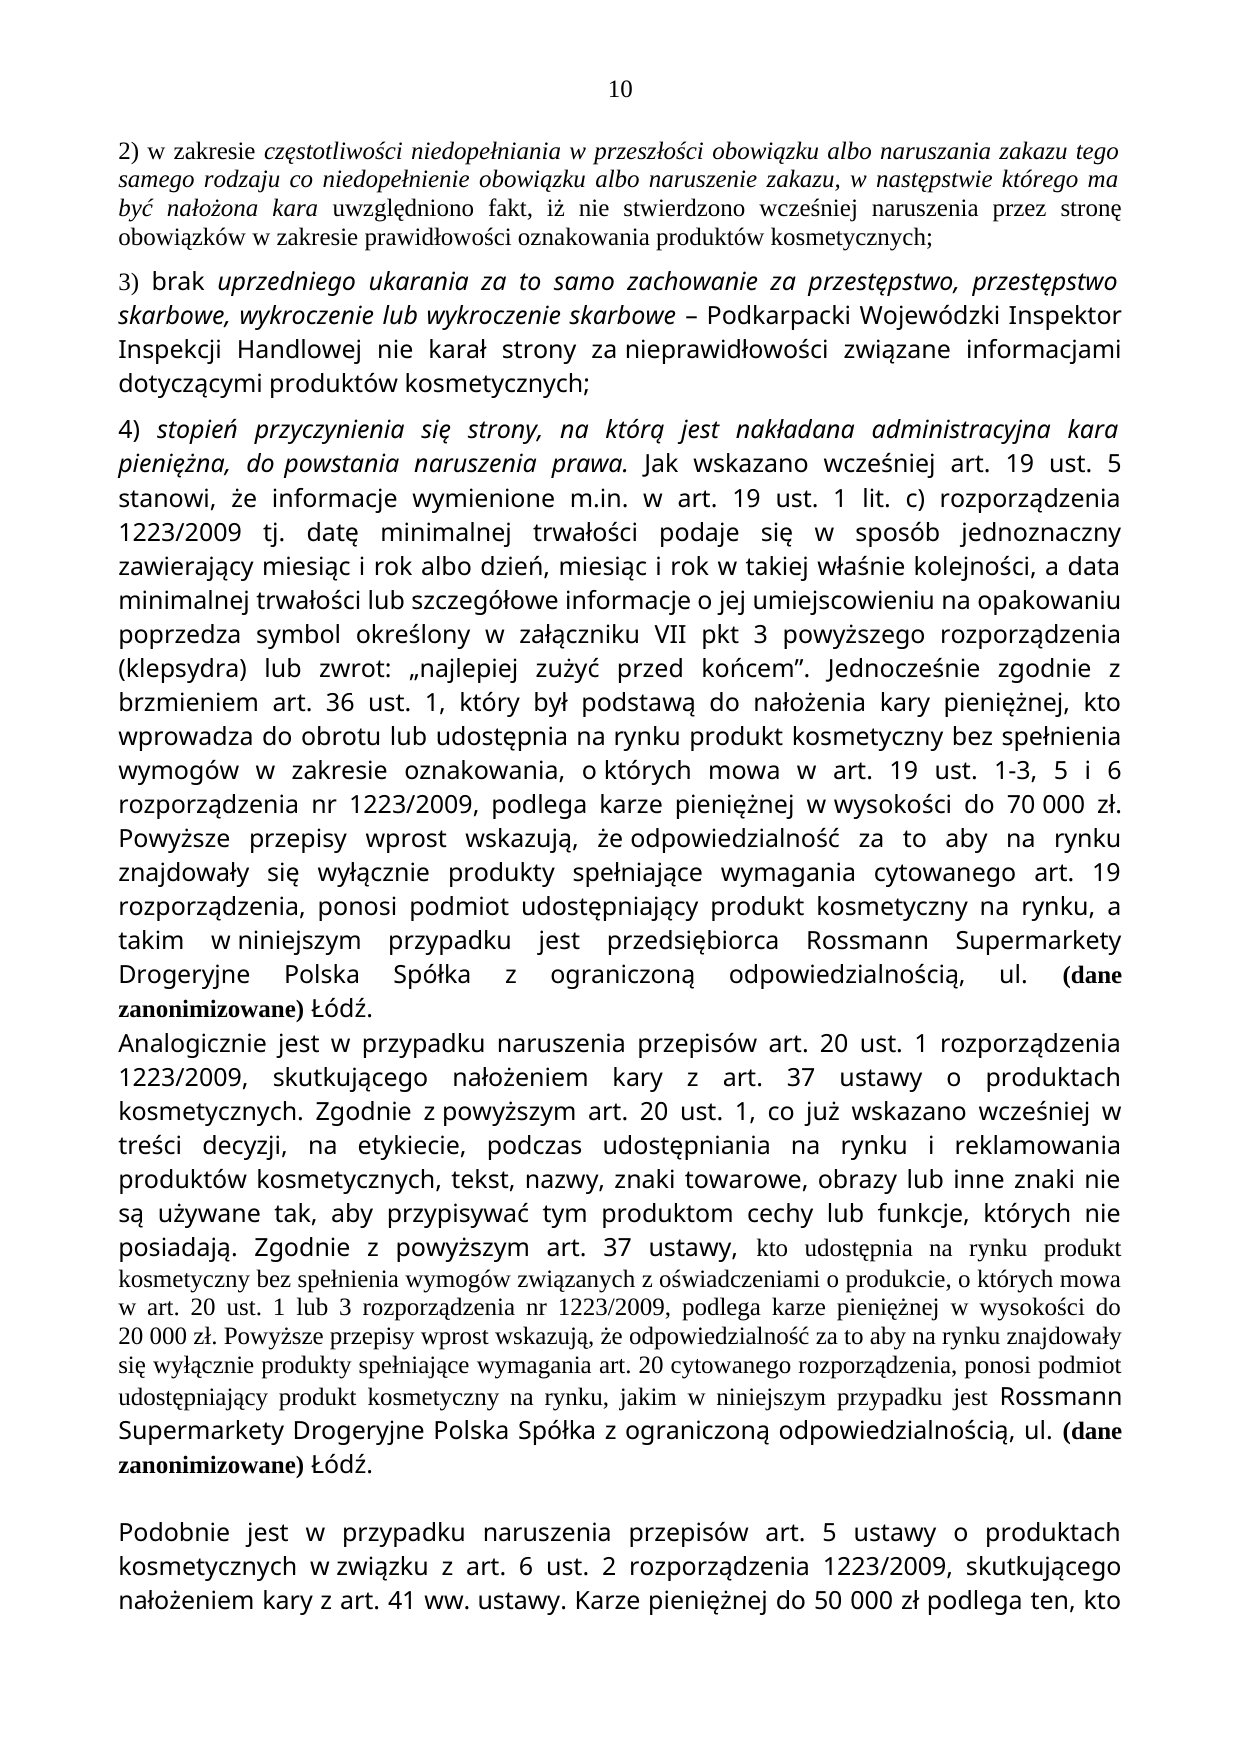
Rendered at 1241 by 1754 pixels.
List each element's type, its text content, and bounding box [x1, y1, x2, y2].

text 3) brak uprzedniego ukarania za to samo zachowanie za przestępstwo, przestępstwo skarbowe, wykroczenie lub wykroczenie skarbowe – Podkarpacki Wojewódzki Inspektor Inspekcji Handlowej nie karał strony za nieprawidłowości związane informacjami dotyczącymi produktów kosmetycznych; [118, 263, 1122, 399]
text Analogicznie jest w przypadku naruszenia przepisów art. 20 ust. 1 rozporządzenia 1223/2009, skutkującego nałożeniem kary z art. 37 ustawy o produktach kosmetycznych. Zgodnie z powyższym art. 20 ust. 1, co już wskazano wcześniej w treści decyzji, na etykiecie, podczas udostępniania na rynku i reklamowania produktów kosmetycznych, tekst, nazwy, znaki towarowe, obrazy lub inne znaki nie są używane tak, aby przypisywać tym produktom cechy lub funkcje, których nie posiadają. Zgodnie z powyższym art. 37 ustawy, kto udostępnia na rynku produkt kosmetyczny bez spełnienia wymogów związanych z oświadczeniami o produkcie, o których mowa w art. 20 ust. 1 lub 3 rozporządzenia nr 1223/2009, podlega karze pieniężnej w wysokości do 20 000 zł. Powyższe przepisy wprost wskazują, że odpowiedzialność za to aby na rynku znajdowały się wyłącznie produkty spełniające wymagania art. 20 cytowanego rozporządzenia, ponosi podmiot udostępniający produkt kosmetyczny na rynku, jakim w niniejszym przypadku jest Rossmann Supermarkety Drogeryjne Polska Spółka z ograniczoną odpowiedzialnością, ul. (dane zanonimizowane) Łódź. [118, 1025, 1122, 1481]
text 2) w zakresie częstotliwości niedopełniania w przeszłości obowiązku albo naruszania zakazu tego samego rodzaju co niedopełnienie obowiązku albo naruszenie zakazu, w następstwie którego ma być nałożona kara uwzględniono fakt, iż nie stwierdzono wcześniej naruszenia przez stronę obowiązków w zakresie prawidłowości oznakowania produktów kosmetycznych; [118, 136, 1122, 251]
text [118, 1515, 1122, 1617]
text 4) stopień przyczynienia się strony, na którą jest nakładana administracyjna kara pieniężna, do powstania naruszenia prawa. Jak wskazano wcześniej art. 19 ust. 5 stanowi, że informacje wymienione m.in. w art. 19 ust. 1 lit. c) rozporządzenia 1223/2009 tj. datę minimalnej trwałości podaje się w sposób jednoznaczny zawierający miesiąc i rok albo dzień, miesiąc i rok w takiej właśnie kolejności, a data minimalnej trwałości lub szczegółowe informacje o jej umiejscowieniu na opakowaniu poprzedza symbol określony w załączniku VII pkt 3 powyższego rozporządzenia (klepsydra) lub zwrot: „najlepiej zużyć przed końcem”. Jednocześnie zgodnie z brzmieniem art. 36 ust. 1, który był podstawą do nałożenia kary pieniężnej, kto wprowadza do obrotu lub udostępnia na rynku produkt kosmetyczny bez spełnienia wymogów w zakresie oznakowania, o których mowa w art. 19 ust. 1-3, 5 i 6 rozporządzenia nr 1223/2009, podlega karze pieniężnej w wysokości do 70 000 zł. Powyższe przepisy wprost wskazują, że odpowiedzialność za to aby na rynku znajdowały się wyłącznie produkty spełniające wymagania cytowanego art. 19 rozporządzenia, ponosi podmiot udostępniający produkt kosmetyczny na rynku, a takim w niniejszym przypadku jest przedsiębiorca Rossmann Supermarkety Drogeryjne Polska Spółka z ograniczoną odpowiedzialnością, ul. (dane zanonimizowane) Łódź. [118, 412, 1122, 1025]
